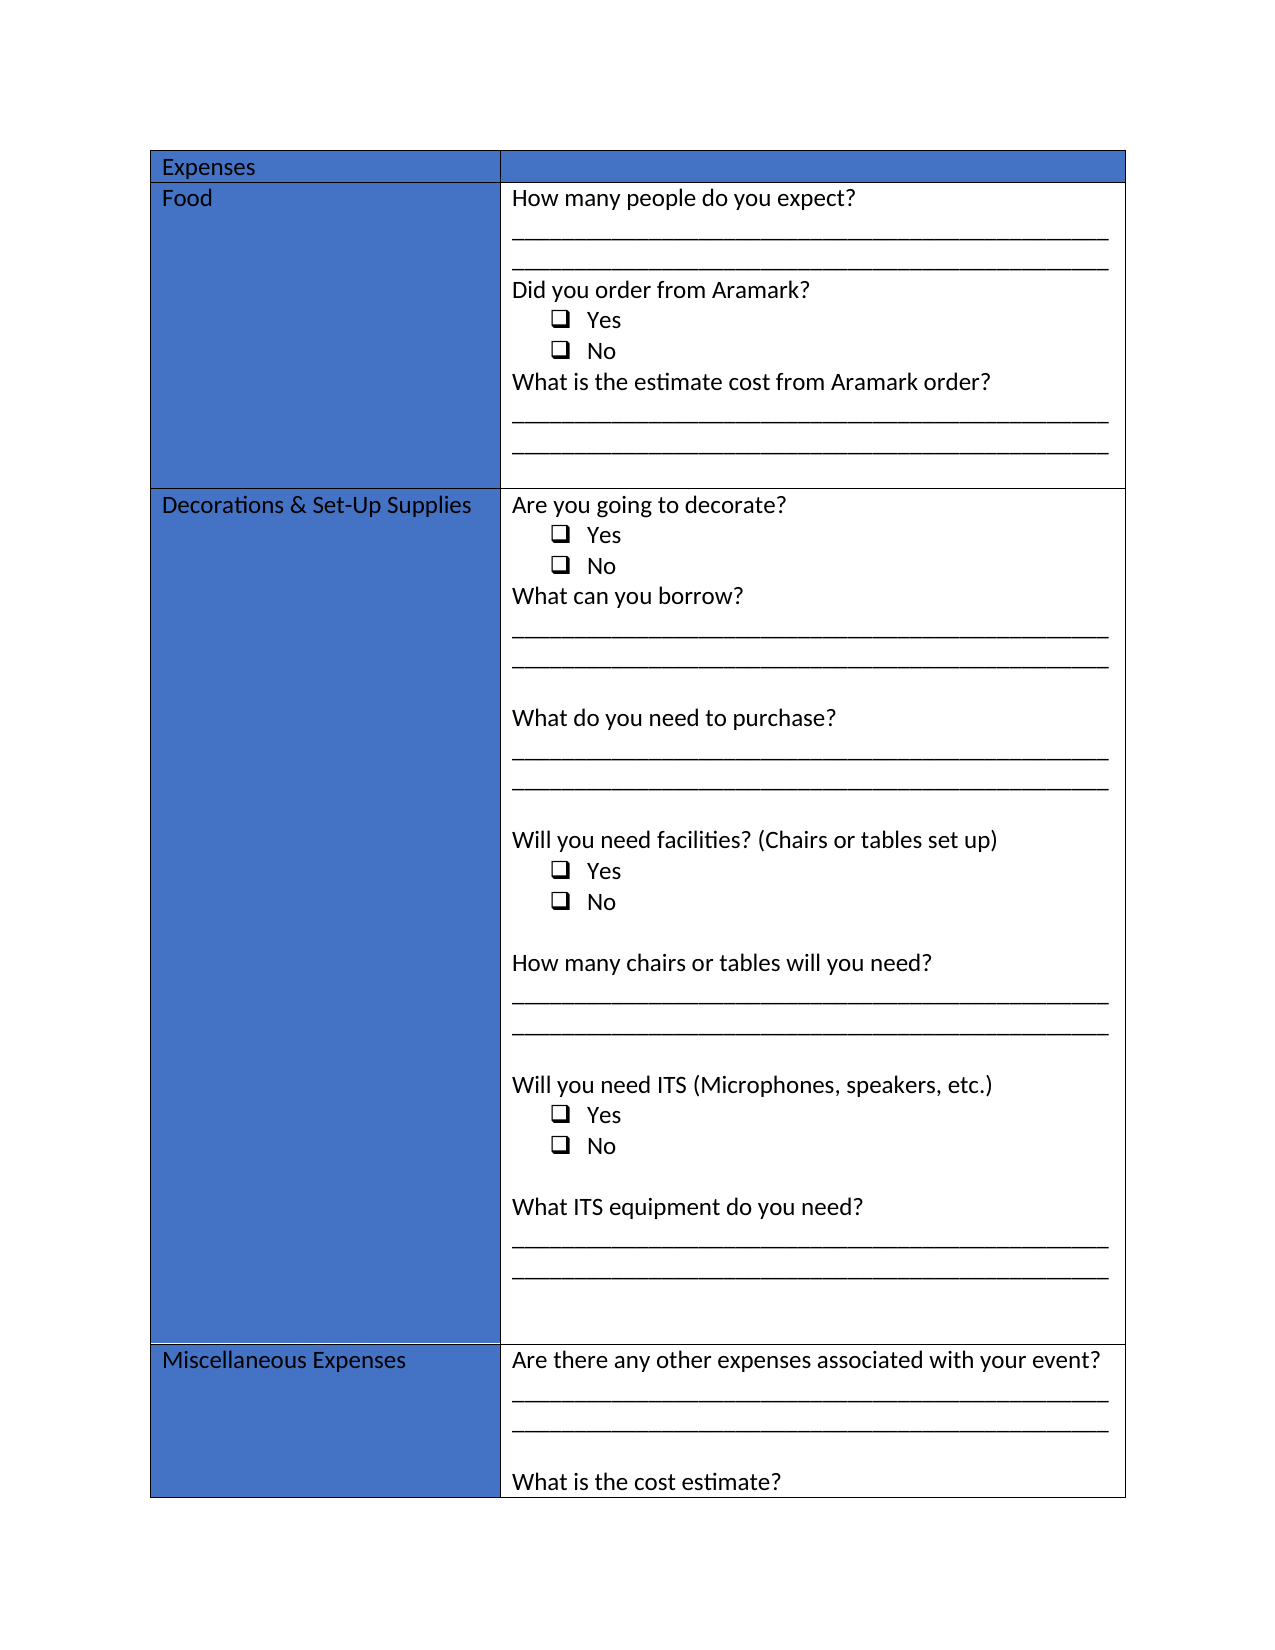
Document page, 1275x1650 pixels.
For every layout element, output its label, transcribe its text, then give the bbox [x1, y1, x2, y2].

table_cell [151, 1345, 500, 1497]
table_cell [501, 1345, 1125, 1497]
table_cell Are you going to decorate? Yes No What can you borrow? ________________________________________________________________________________________________ What do you need to purchase? ________________________________________________________________________________________________ Will you need facilities? (Chairs or tables set up) Yes No How many chairs or tables will you need? ________________________________________________________________________________________________ Will you need ITS (Microphones, speakers, etc.) Yes No What ITS equipment do you need? ________________________________________________________________________________________________ [501, 489, 1125, 1343]
table_cell How many people do you expect?________________________________________________________________________________________________ Did you order from Aramark? Yes No What is the estimate cost from Aramark order? ________________________________________________________________________________________________ [501, 183, 1125, 488]
table_header [501, 151, 1125, 182]
table_header Expenses [151, 151, 500, 182]
table_cell Decorations & Set-Up Supplies [151, 489, 500, 1343]
table_cell Food [151, 183, 500, 488]
